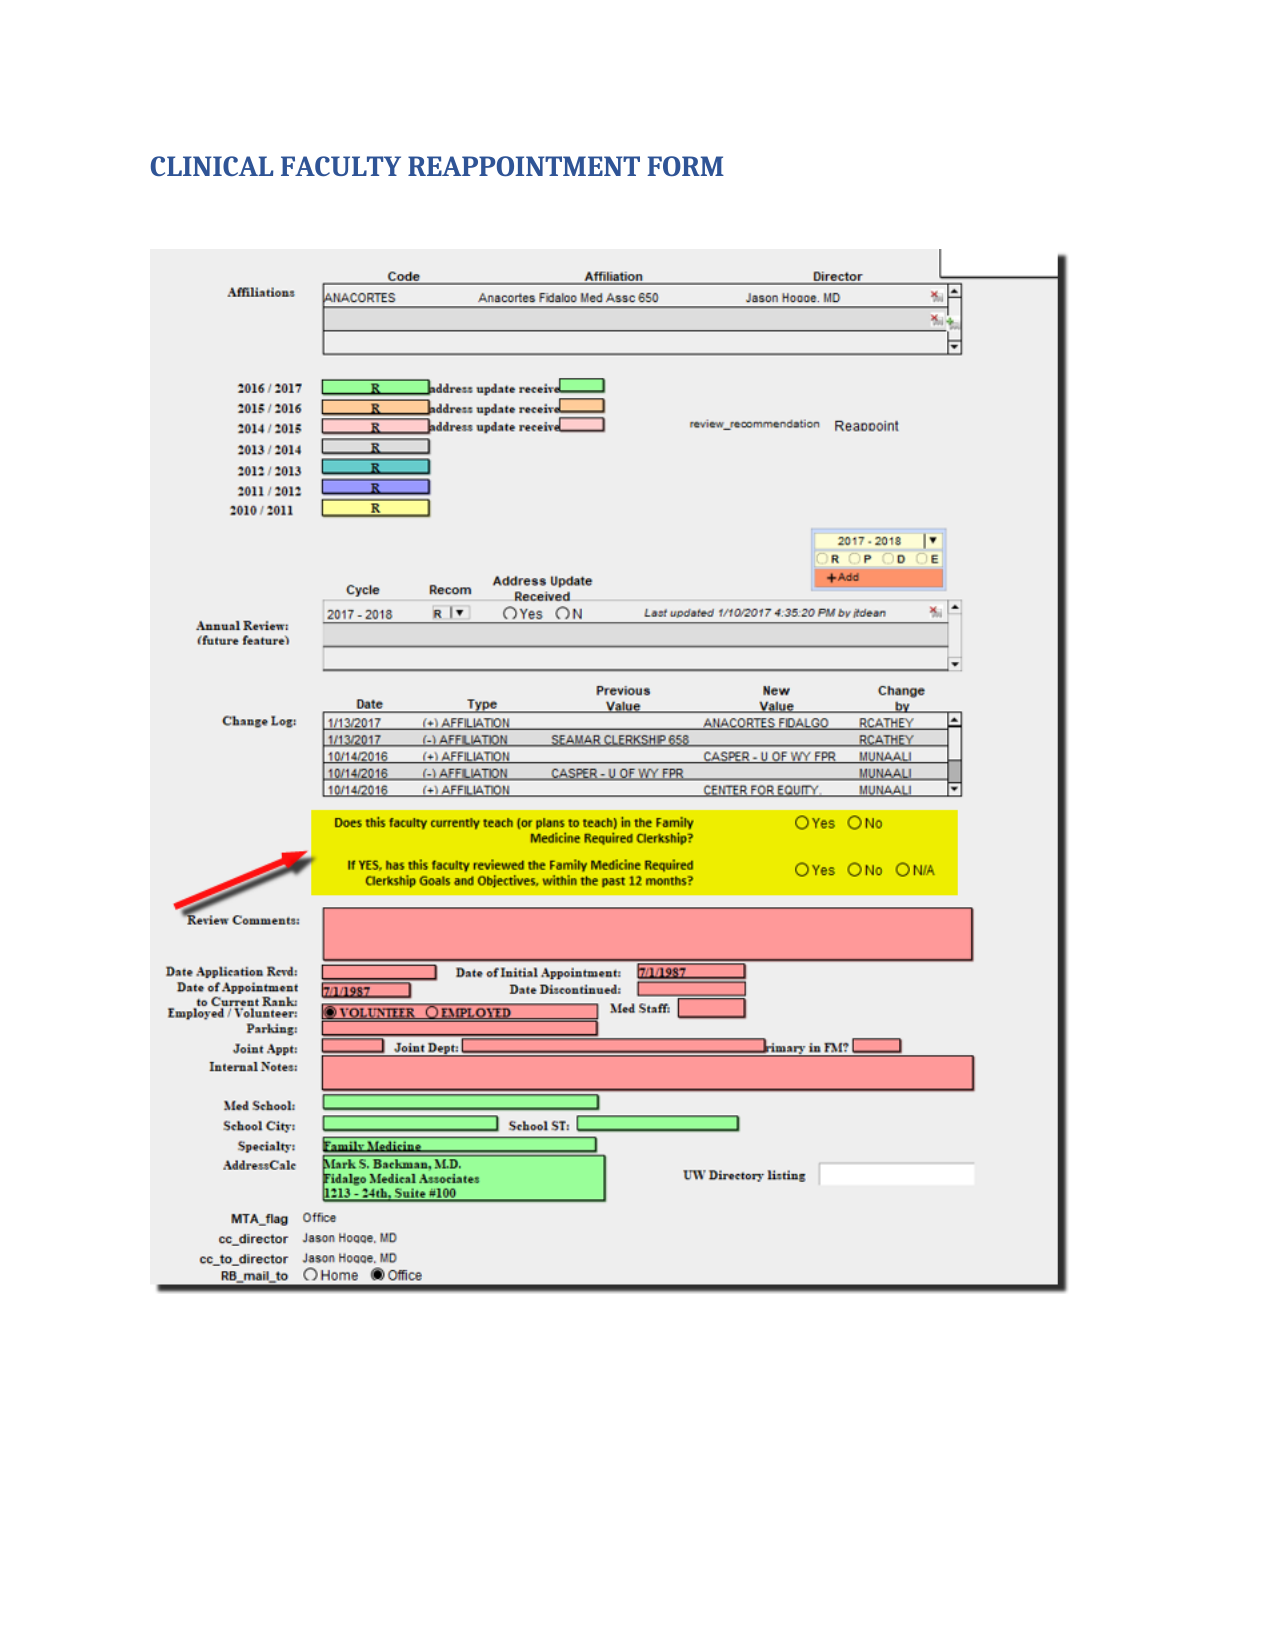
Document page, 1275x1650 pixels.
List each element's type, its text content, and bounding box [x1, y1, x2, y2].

picture [150, 249, 1070, 1294]
text CLINICAL FACULTY REAPPOINTMENT FORM [150, 150, 1125, 183]
